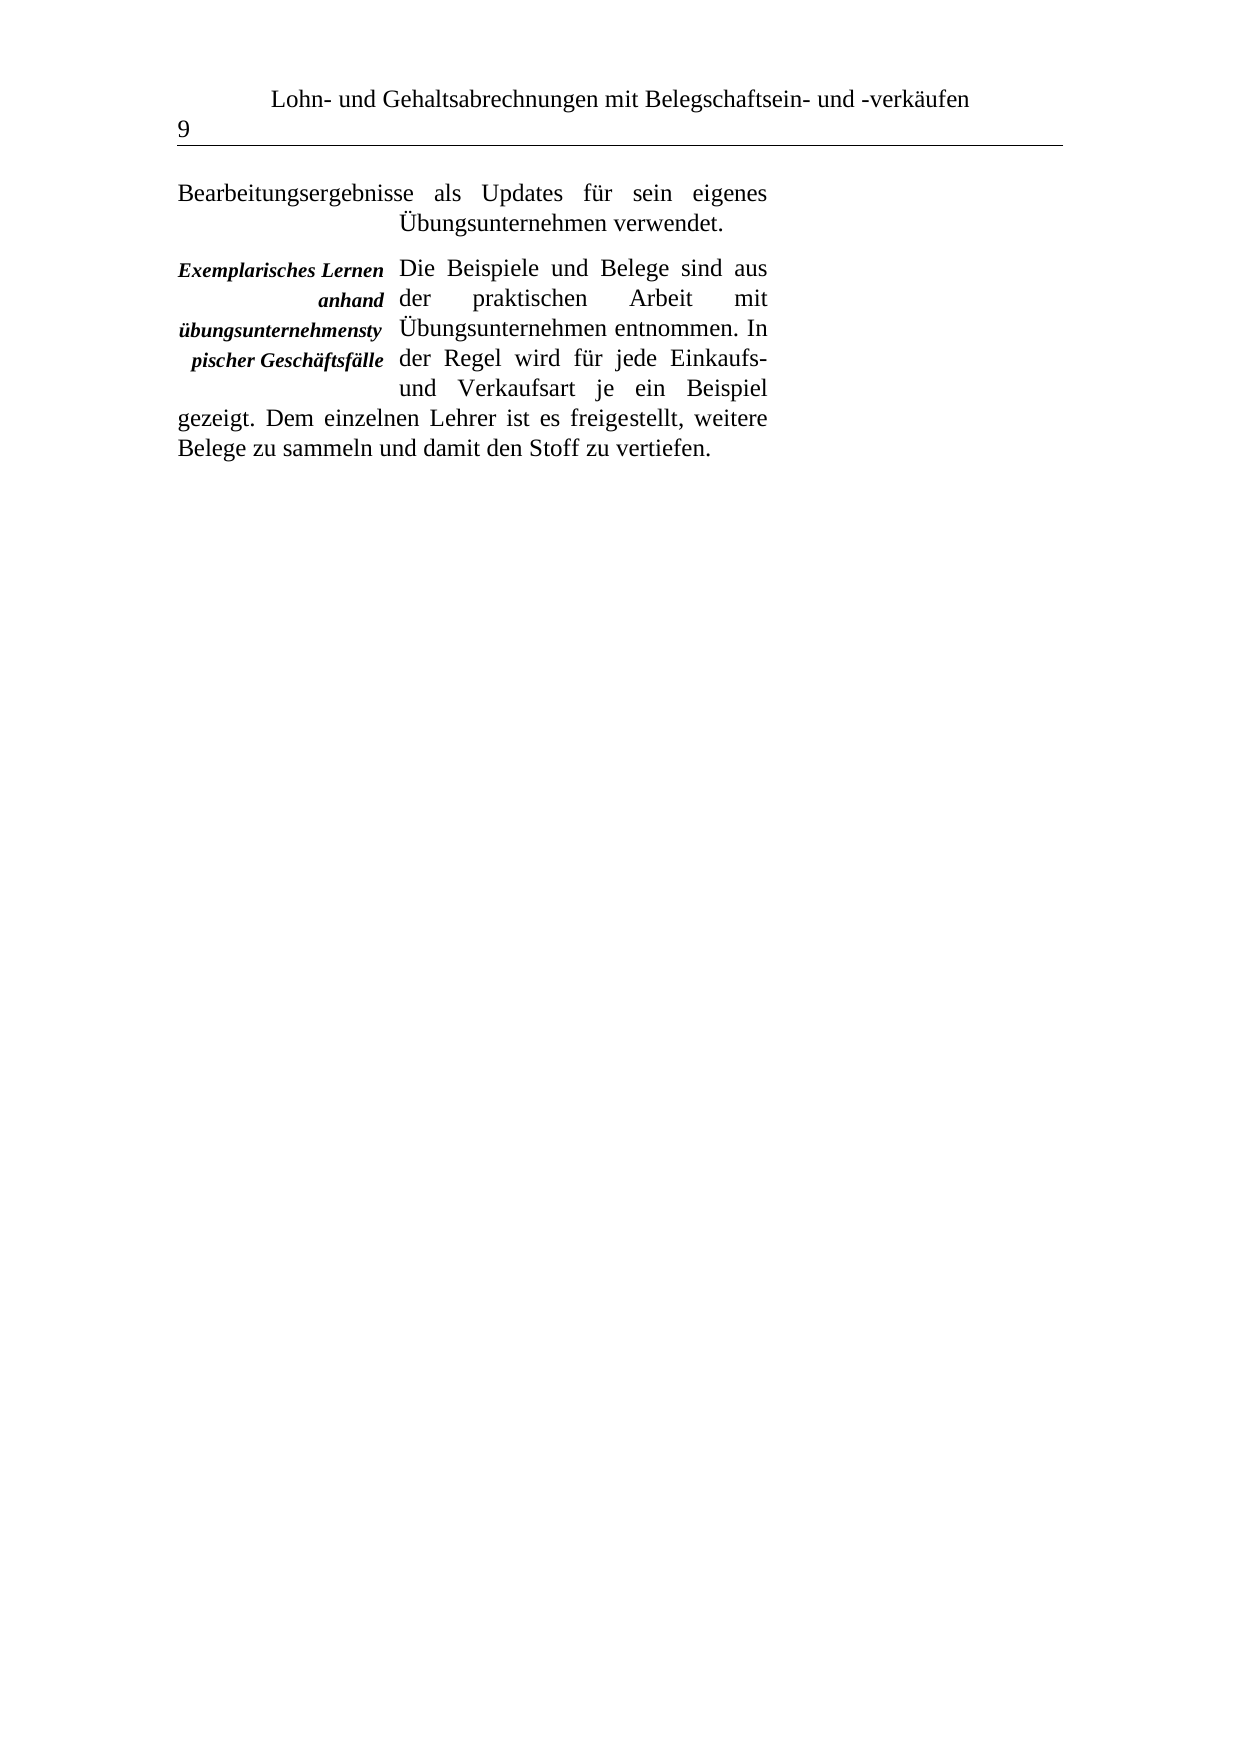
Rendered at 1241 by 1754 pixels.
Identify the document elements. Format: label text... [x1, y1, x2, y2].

text Die Beispiele und Belege sind aus der praktischen Arbeit mit Übungsunternehmen entnommen. In der Regel wird für jede Einkaufs- und Verkaufsart je ein Beispiel gezeigt. Dem einzelnen Lehrer ist es freigestellt, weitere Belege zu sammeln und damit den Stoff zu vertiefen. [177, 252, 768, 462]
text Exemplarisches Lernen anhand übungsunternehmenstypischer Geschäftsfälle [177, 252, 384, 372]
